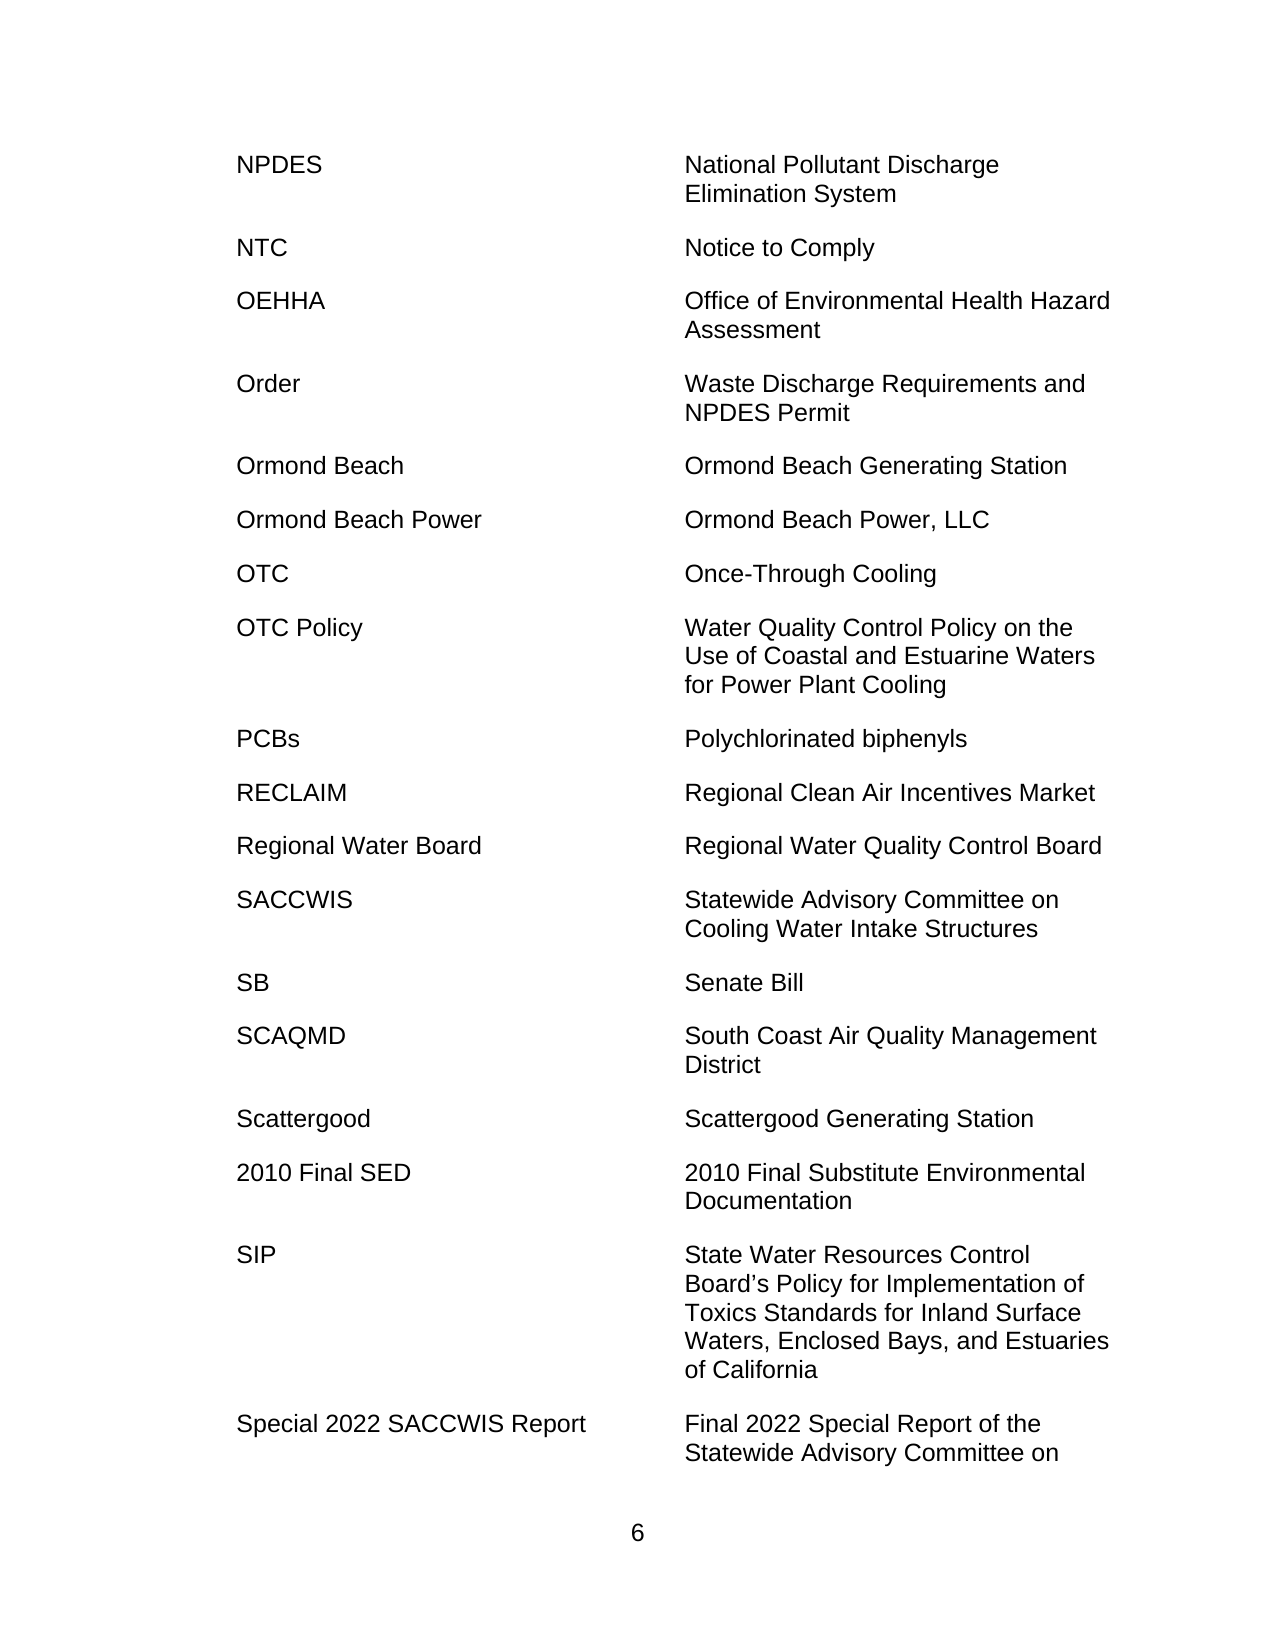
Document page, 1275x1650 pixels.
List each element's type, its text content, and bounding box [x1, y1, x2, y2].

table_cell Statewide Advisory Committee on Cooling Water Intake Structures [673, 885, 1124, 967]
table_cell OTC Policy [225, 613, 673, 724]
table_cell 2010 Final Substitute Environmental Documentation [673, 1158, 1124, 1240]
table_cell Regional Clean Air Incentives Market [673, 778, 1124, 831]
table_cell South Coast Air Quality Management District [673, 1021, 1124, 1104]
table_cell Ormond Beach [225, 451, 673, 505]
table_cell PCBs [225, 724, 673, 777]
table_cell Order [225, 369, 673, 451]
table_cell OEHHA [225, 286, 673, 369]
table_cell OTC [225, 559, 673, 612]
table_cell Senate Bill [673, 968, 1124, 1021]
table_cell SCAQMD [225, 1021, 673, 1104]
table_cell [225, 1409, 673, 1466]
table_cell State Water Resources Control Board’s Policy for Implementation of Toxics Standards for Inland Surface Waters, Enclosed Bays, and Estuaries of California [673, 1240, 1124, 1409]
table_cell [673, 1409, 1124, 1466]
table_cell Office of Environmental Health Hazard Assessment [673, 286, 1124, 369]
table_cell SB [225, 968, 673, 1021]
table_cell Notice to Comply [673, 233, 1124, 286]
table_cell SACCWIS [225, 885, 673, 967]
table_cell Ormond Beach Power, LLC [673, 505, 1124, 559]
table_cell Polychlorinated biphenyls [673, 724, 1124, 777]
table_cell 2010 Final SED [225, 1158, 673, 1240]
table_cell Water Quality Control Policy on the Use of Coastal and Estuarine Waters for Power Plant Cooling [673, 613, 1124, 724]
table_cell Regional Water Board [225, 831, 673, 885]
table_cell Waste Discharge Requirements and NPDES Permit [673, 369, 1124, 451]
table_cell Scattergood [225, 1104, 673, 1157]
table_cell SIP [225, 1240, 673, 1409]
table_cell Scattergood Generating Station [673, 1104, 1124, 1157]
table_cell RECLAIM [225, 778, 673, 831]
table_cell Ormond Beach Generating Station [673, 451, 1124, 505]
table_cell NTC [225, 233, 673, 286]
table_cell NPDES [225, 150, 673, 232]
table_cell Once-Through Cooling [673, 559, 1124, 612]
table_cell Regional Water Quality Control Board [673, 831, 1124, 885]
table_cell Ormond Beach Power [225, 505, 673, 559]
table_cell National Pollutant Discharge Elimination System [673, 150, 1124, 232]
